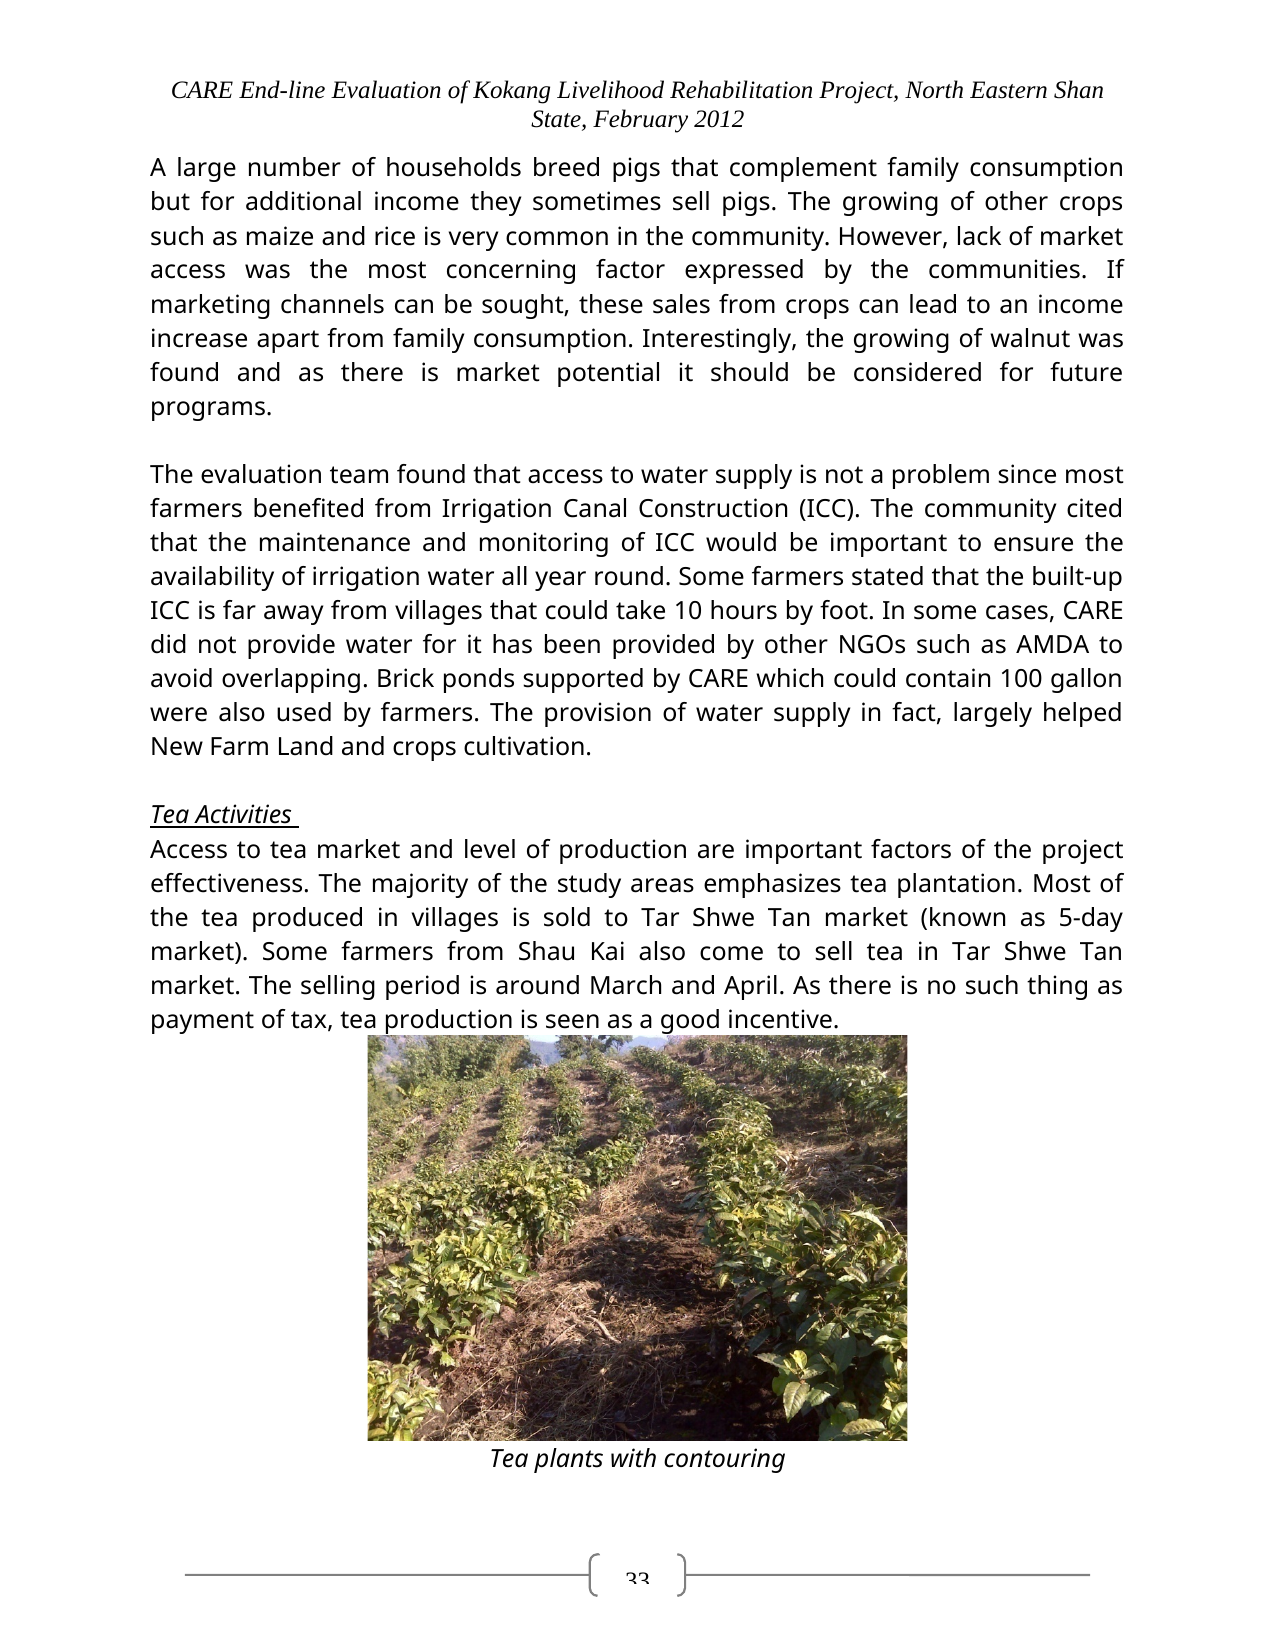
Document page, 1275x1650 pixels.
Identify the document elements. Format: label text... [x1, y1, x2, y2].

text The evaluation team found that access to water supply is not a problem since most farmers benefited from Irrigation Canal Construction (ICC). The community cited that the maintenance and monitoring of ICC would be important to ensure the availability of irrigation water all year round. Some farmers stated that the built-up ICC is far away from villages that could take 10 hours by foot. In some cases, CARE did not provide water for it has been provided by other NGOs such as AMDA to avoid overlapping. Brick ponds supported by CARE which could contain 100 gallon were also used by farmers. The provision of water supply in fact, largely helped New Farm Land and crops cultivation. [150, 457, 1125, 763]
text Tea Activities [150, 797, 1125, 831]
text Tea plants with contouring [150, 1440, 1125, 1474]
picture [367, 1035, 908, 1441]
text A large number of households breed pigs that complement family consumption but for additional income they sometimes sell pigs. The growing of other crops such as maize and rice is very common in the community. However, lack of market access was the most concerning factor expressed by the communities. If marketing channels can be sought, these sales from crops can lead to an income increase apart from family consumption. Interestingly, the growing of walnut was found and as there is market potential it should be considered for future programs. [150, 150, 1125, 422]
text Access to tea market and level of production are important factors of the project effectiveness. The majority of the study areas emphasizes tea plantation. Most of the tea produced in villages is sold to Tar Shwe Tan market (known as 5-day market). Some farmers from Shau Kai also come to sell tea in Tar Shwe Tan market. The selling period is around March and April. As there is no such thing as payment of tax, tea production is seen as a good incentive. [150, 831, 1125, 1036]
